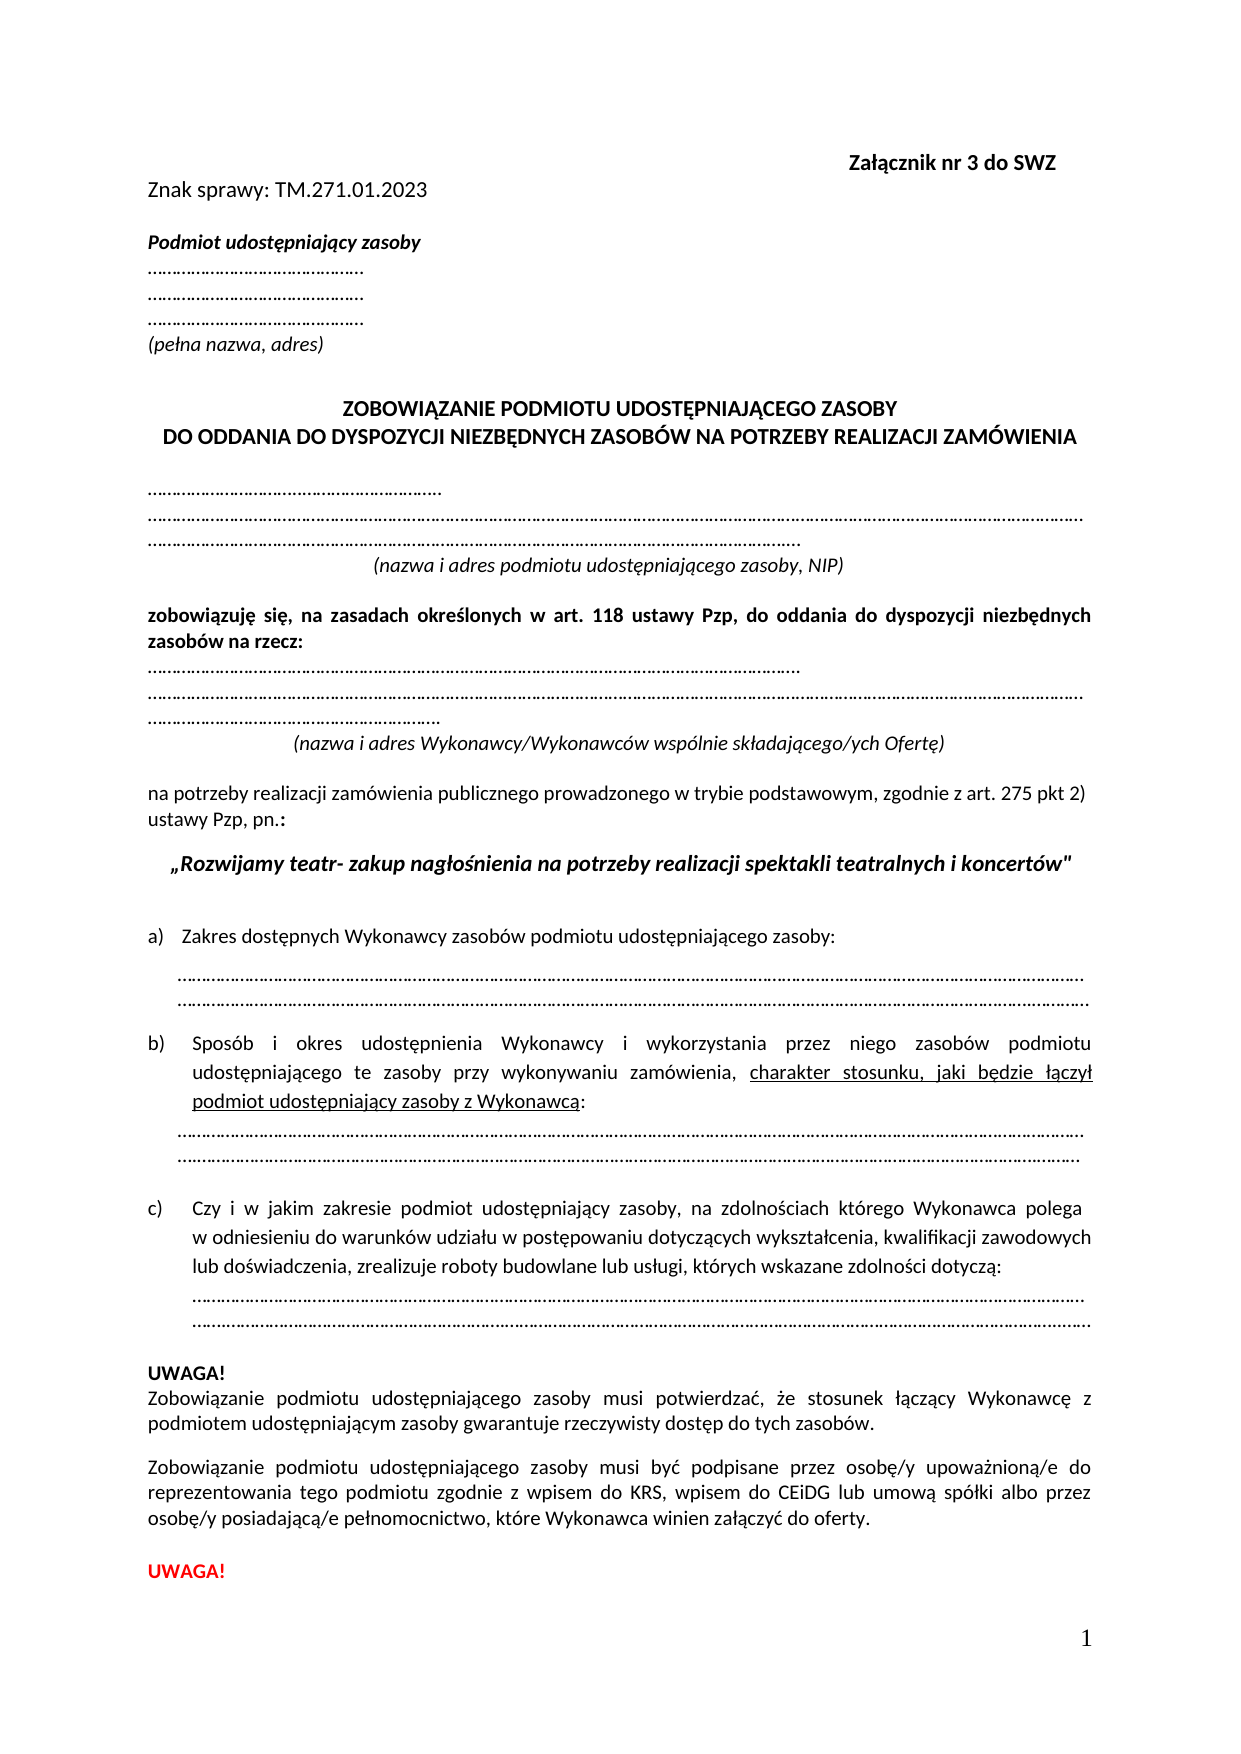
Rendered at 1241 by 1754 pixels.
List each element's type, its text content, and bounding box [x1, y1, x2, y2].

text UWAGA! [148, 1558, 1093, 1583]
text ………………………………………………………………………………………………………………………………………………………………………….………………………………………………….……………………………………………………………………………………………………..…… [192, 1282, 1093, 1333]
list Sposób i okres udostępnienia Wykonawcy i wykorzystania przez niego zasobów podmiotu udostępniającego te zasoby przy wykonywaniu zamówienia, charakter stosunku, jaki będzie łączył podmiot udostępniający zasoby z Wykonawcą: [148, 1030, 1093, 1113]
text ………………………………………………………………………………………………………………………………………………………………………….………………………………………………………………………………………………………………………………………………………….……… [177, 1117, 1093, 1168]
text (pełna nazwa, adres) [148, 331, 472, 356]
text Podmiot udostępniający zasoby [148, 229, 472, 254]
text …………………………..………………………..………………………………………………………………………………………………………………………………………………………………………………………………………………………………………………………………………………………………….… [148, 476, 1093, 552]
text na potrzeby realizacji zamówienia publicznego prowadzonego w trybie podstawowym, zgodnie z art. 275 pkt 2) ustawy Pzp, pn.: [148, 781, 1093, 831]
text Zobowiązanie podmiotu udostępniającego zasoby musi być podpisane przez osobę/y upoważnioną/e do reprezentowania tego podmiotu zgodnie z wpisem do KRS, wpisem do CEiDG lub umową spółki albo przez osobę/y posiadającą/e pełnomocnictwo, które Wykonawca winien załączyć do oferty. [148, 1454, 1093, 1530]
text (nazwa i adres podmiotu udostępniającego zasoby, NIP) [148, 552, 1093, 577]
text ……………………………………………………………………………………………………………………….…………………………………………………………………………………………………………………………………………………………………………………………………………………………………. [148, 653, 1093, 730]
text …………………………………………………………………………………………………………………………………………………………………………………………………………………………………………………………………………………………………………………………………….………… [177, 961, 1093, 1012]
text ZOBOWIĄZANIE PODMIOTU UDOSTĘPNIAJĄCEGO ZASOBY [148, 394, 1093, 422]
text ……………………………………… [148, 305, 472, 331]
text UWAGA! [148, 1360, 1093, 1385]
text DO ODDANIA DO DYSPOZYCJI NIEZBĘDNYCH ZASOBÓW NA POTRZEBY REALIZACJI ZAMÓWIENIA [148, 422, 1093, 450]
list Zakres dostępnych Wykonawcy zasobów podmiotu udostępniającego zasoby: [148, 923, 1093, 948]
list Czy i w jakim zakresie podmiot udostępniający zasoby, na zdolnościach którego Wykonawca polega w odniesieniu do warunków udziału w postępowaniu dotyczących wykształcenia, kwalifikacji zawodowych lub doświadczenia, zrealizuje roboty budowlane lub usługi, których wskazane zdolności dotyczą: [148, 1195, 1093, 1278]
text zobowiązuję się, na zasadach określonych w art. 118 ustawy Pzp, do oddania do dyspozycji niezbędnych zasobów na rzecz: [148, 603, 1093, 653]
text Znak sprawy: TM.271.01.2023 [148, 176, 1093, 204]
text Zobowiązanie podmiotu udostępniającego zasoby musi potwierdzać, że stosunek łączący Wykonawcę z podmiotem udostępniającym zasoby gwarantuje rzeczywisty dostęp do tych zasobów. [148, 1385, 1093, 1436]
text „Rozwijamy teatr- zakup nagłośnienia na potrzeby realizacji spektakli teatralnych i koncertów" [148, 849, 1093, 877]
text ……………………………………… [148, 254, 472, 280]
text (nazwa i adres Wykonawcy/Wykonawców wspólnie składającego/ych Ofertę) [148, 730, 1093, 755]
text Załącznik nr 3 do SWZ [811, 148, 1093, 176]
text ……………………………………… [148, 280, 472, 305]
